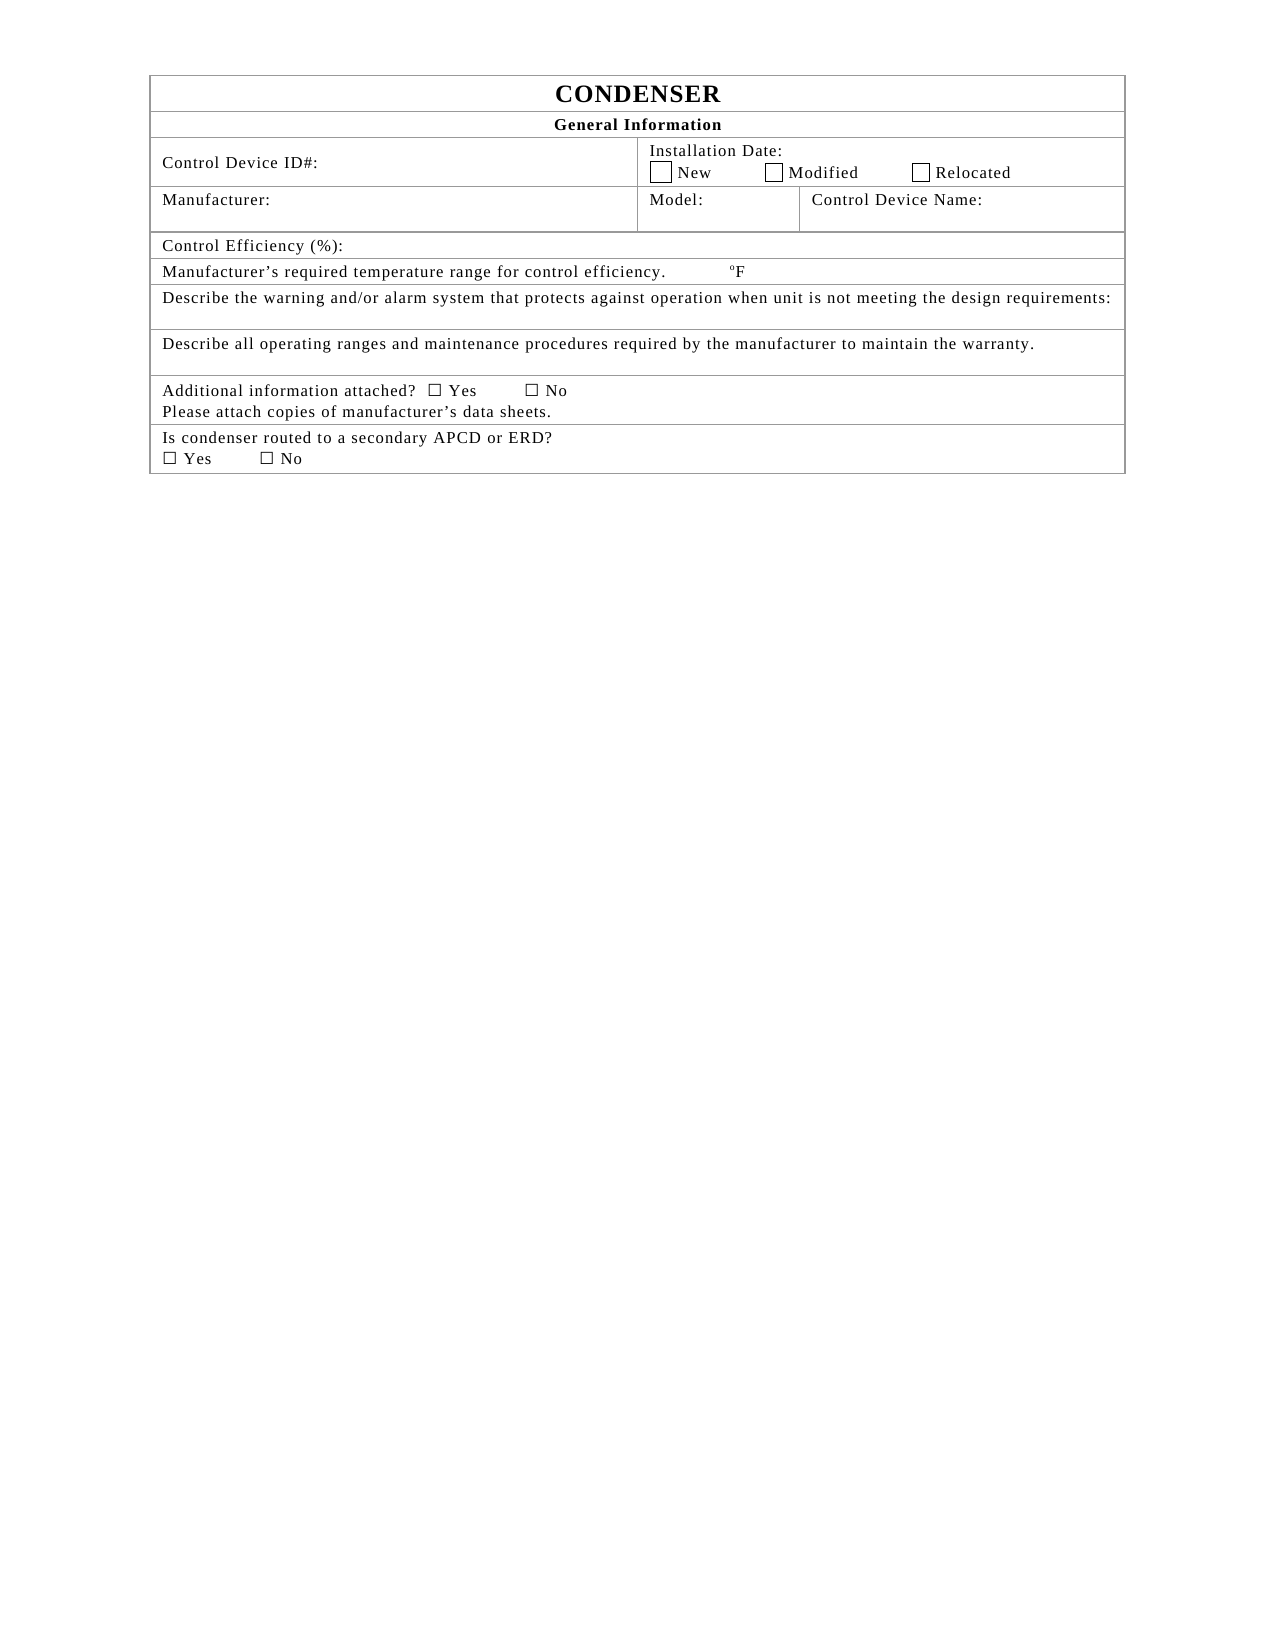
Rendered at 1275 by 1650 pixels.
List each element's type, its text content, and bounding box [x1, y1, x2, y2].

table_cell Manufacturer: [151, 187, 637, 231]
table_cell Control Device Name: [800, 187, 1124, 231]
table_cell Control Device ID#: [151, 138, 637, 186]
table_cell Describe the warning and/or alarm system that protects against operation when unit is not meeting the design requirements: [151, 285, 1124, 329]
table_cell General Information [151, 112, 1124, 137]
table_header CONDENSER [151, 76, 1124, 111]
table_cell Manufacturer’s required temperature range for control efficiency. oF [151, 259, 1124, 284]
table_cell Control Efficiency (%): [151, 233, 1124, 258]
table_cell Describe all operating ranges and maintenance procedures required by the manufacturer to maintain the warranty. [151, 330, 1124, 375]
table_cell Is condenser routed to a secondary APCD or ERD? Yes No [151, 425, 1124, 473]
table_cell Additional information attached? Yes No Please attach copies of manufacturer’s data sheets. [151, 376, 1124, 424]
table_cell Model: [638, 187, 799, 231]
table_cell Installation Date: New Modified Relocated [638, 138, 1124, 186]
